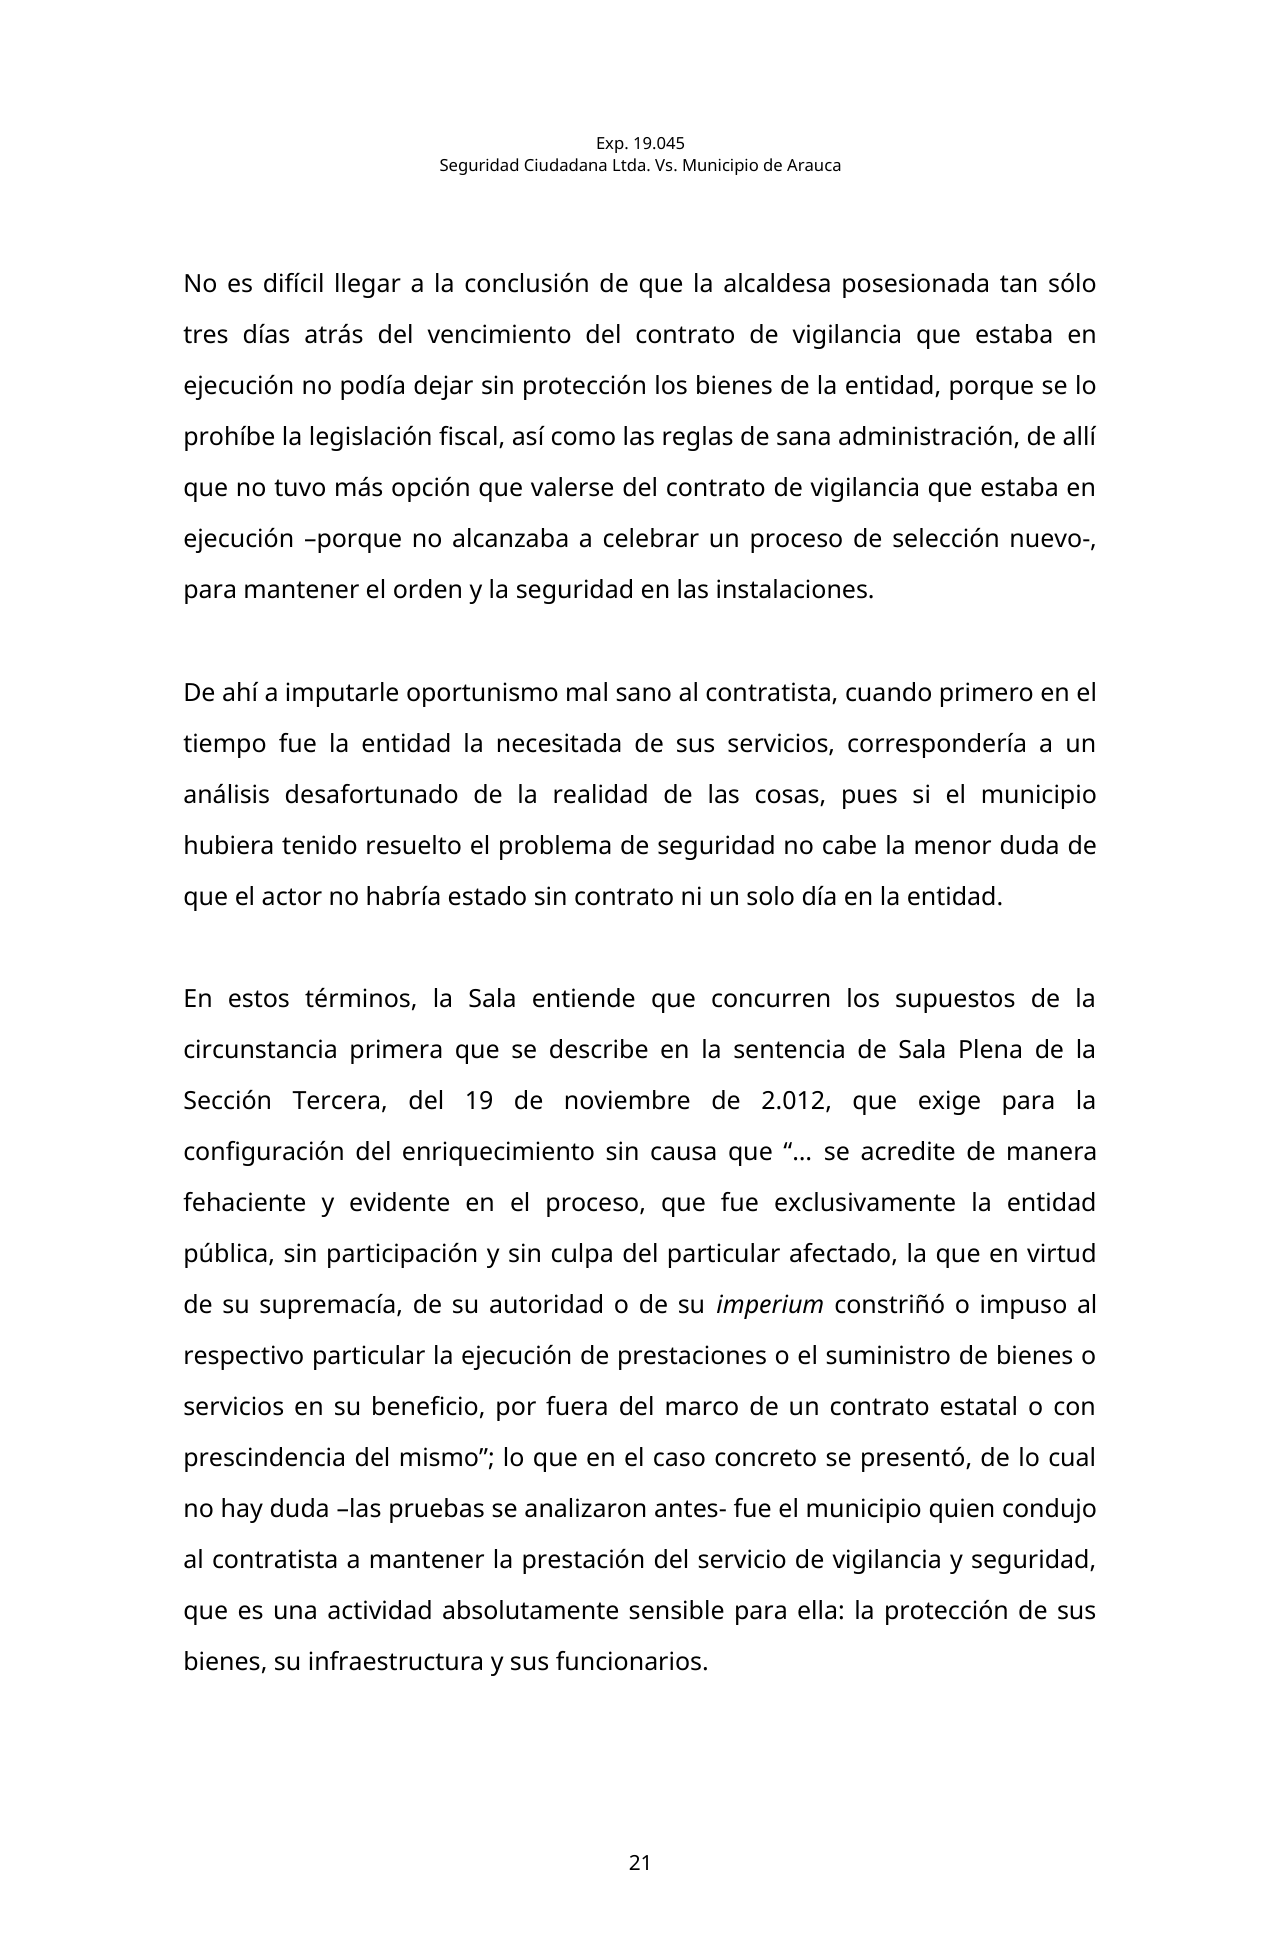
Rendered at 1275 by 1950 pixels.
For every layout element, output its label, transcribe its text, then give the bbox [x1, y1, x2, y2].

text No es difícil llegar a la conclusión de que la alcaldesa posesionada tan sólo tres días atrás del vencimiento del contrato de vigilancia que estaba en ejecución no podía dejar sin protección los bienes de la entidad, porque se lo prohíbe la legislación fiscal, así como las reglas de sana administración, de allí que no tuvo más opción que valerse del contrato de vigilancia que estaba en ejecución –porque no alcanzaba a celebrar un proceso de selección nuevo-, para mantener el orden y la seguridad en las instalaciones. [183, 266, 1098, 606]
text De ahí a imputarle oportunismo mal sano al contratista, cuando primero en el tiempo fue la entidad la necesitada de sus servicios, correspondería a un análisis desafortunado de la realidad de las cosas, pues si el municipio hubiera tenido resuelto el problema de seguridad no cabe la menor duda de que el actor no habría estado sin contrato ni un solo día en la entidad. [183, 674, 1098, 912]
text En estos términos, la Sala entiende que concurren los supuestos de la circunstancia primera que se describe en la sentencia de Sala Plena de la Sección Tercera, del 19 de noviembre de 2.012, que exige para la configuración del enriquecimiento sin causa que “… se acredite de manera fehaciente y evidente en el proceso, que fue exclusivamente la entidad pública, sin participación y sin culpa del particular afectado, la que en virtud de su supremacía, de su autoridad o de su imperium constriñó o impuso al respectivo particular la ejecución de prestaciones o el suministro de bienes o servicios en su beneficio, por fuera del marco de un contrato estatal o con prescindencia del mismo”; lo que en el caso concreto se presentó, de lo cual no hay duda –las pruebas se analizaron antes- fue el municipio quien condujo al contratista a mantener la prestación del servicio de vigilancia y seguridad, que es una actividad absolutamente sensible para ella: la protección de sus bienes, su infraestructura y sus funcionarios. [183, 980, 1098, 1678]
